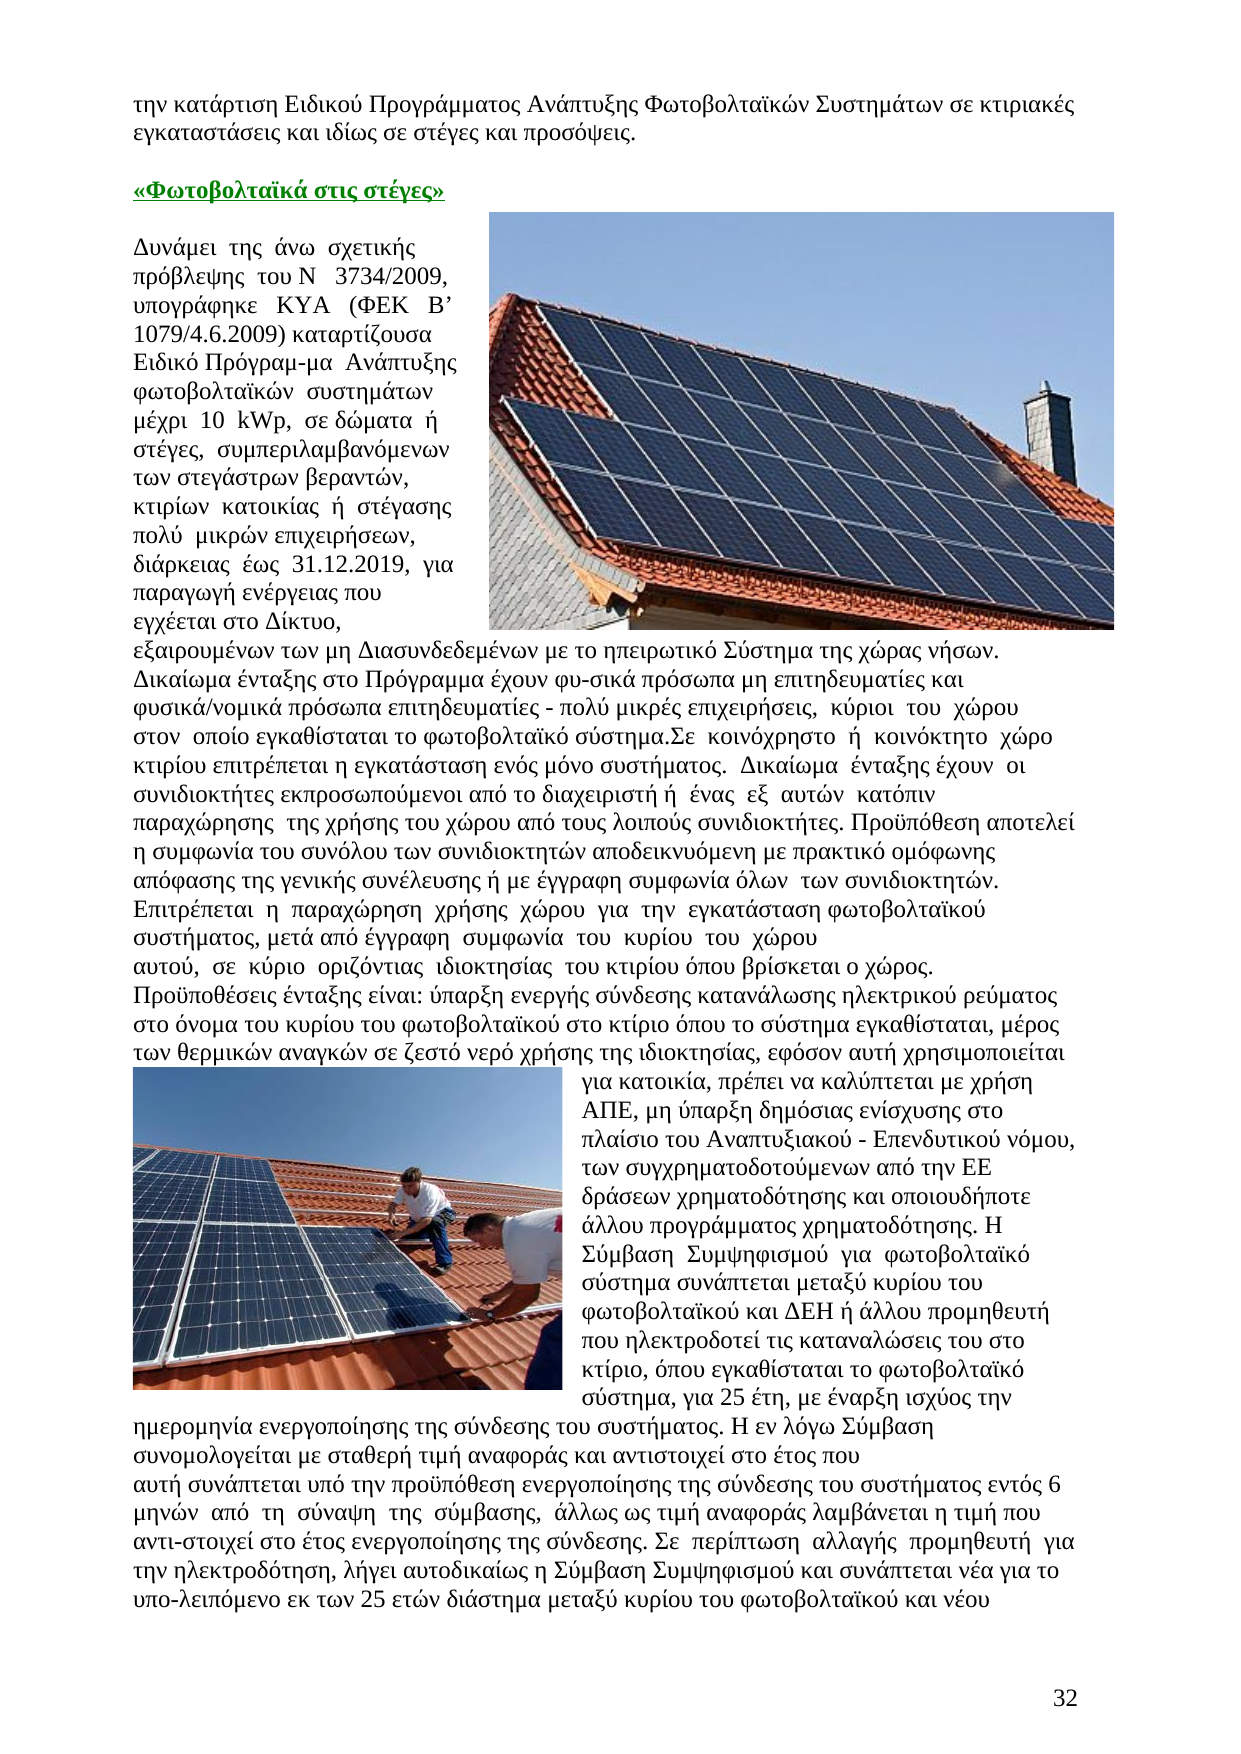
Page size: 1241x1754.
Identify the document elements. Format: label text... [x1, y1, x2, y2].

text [133, 89, 1078, 146]
text «Φωτοβολταϊκά στις στέγες» [133, 175, 1078, 204]
picture [132, 1067, 563, 1390]
picture [489, 212, 1115, 630]
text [133, 1469, 1078, 1612]
